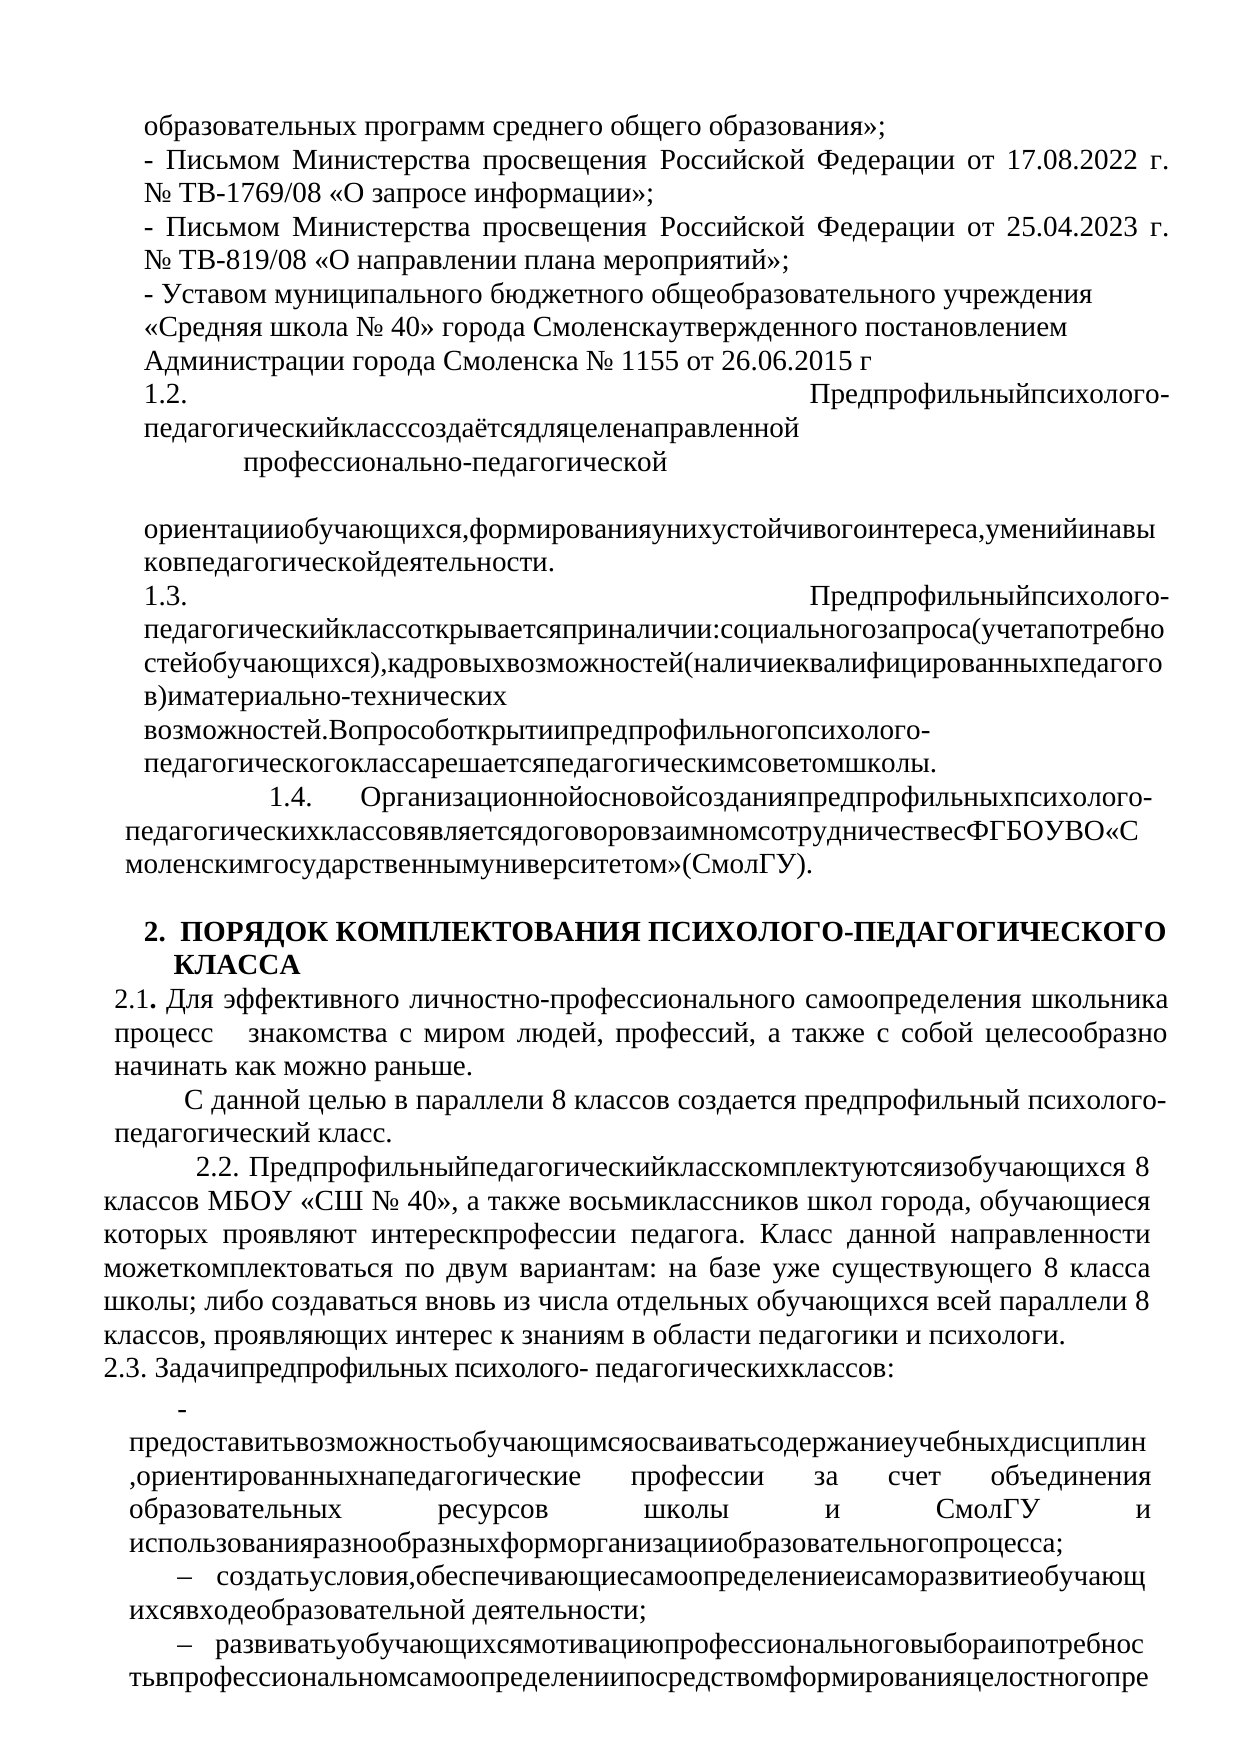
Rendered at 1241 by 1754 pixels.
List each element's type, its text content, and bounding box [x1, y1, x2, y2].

text С данной целью в параллели 8 классов создается предпрофильный психолого-педагогический класс. [114, 1082, 1169, 1149]
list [129, 1626, 1151, 1693]
text 2.1. Для эффективного личностно-профессионального самоопределения школьника процесс знакомства с миром людей, профессий, а также с собой целесообразно начинать как можно раньше. [114, 981, 1169, 1082]
text 1.3. Предпрофильныйпсихолого-педагогическийклассоткрываетсяприналичии:социальногозапроса(учетапотребностейобучающихся),кадровыхвозможностей(наличиеквалифицированныхпедагогов)иматериально-технических возможностей.Вопрособоткрытиипредпрофильногопсихолого-педагогическогоклассарешаетсяпедагогическимсоветомшколы. [144, 578, 1169, 779]
text - Уставом муниципального бюджетного общеобразовательного учреждения «Средняя школа № 40» города Смоленскаутвержденного постановлением Администрации города Смоленска № 1155 от 26.06.2015 г [144, 276, 1169, 377]
text 2.3. Задачипредпрофильных психолого- педагогическихклассов: [103, 1350, 1169, 1384]
text - предоставитьвозможностьобучающимсяосваиватьсодержаниеучебныхдисциплин,ориентированныхнапедагогические профессии за счет объединения образовательных ресурсов школы и СмолГУ и использованияразнообразныхформорганизацииобразовательногопроцесса; [129, 1391, 1152, 1558]
text 1.2. Предпрофильныйпсихолого-педагогическийкласссоздаётсядляцеленаправленной профессионально-педагогической ориентацииобучающихся,формированияунихустойчивогоинтереса,уменийинавыковпедагогическойдеятельности. [144, 377, 1169, 578]
list создатьусловия,обеспечивающиесамоопределениеисаморазвитиеобучающихсявходеобразовательной деятельности; [129, 1558, 1152, 1626]
text 2.2. Предпрофильныйпедагогическийкласскомплектуютсяизобучающихся 8 классов МБОУ «СШ № 40», а также восьмиклассников школ города, обучающиеся которых проявляют интерескпрофессии педагога. Класс данной направленности можеткомплектоваться по двум вариантам: на базе уже существующего 8 класса школы; либо создаваться вновь из числа отдельных обучающихся всей параллели 8 классов, проявляющих интерес к знаниям в области педагогики и психологи. [103, 1149, 1152, 1350]
text - Письмом Министерства просвещения Российской Федерации от 17.08.2022 г. № ТВ-1769/08 «О запросе информации»; [144, 142, 1169, 209]
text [144, 108, 1169, 142]
text 1.4. Организационнойосновойсозданияпредпрофильныхпсихолого-педагогическихклассовявляетсядоговоровзаимномсотрудничествесФГБОУВО«Смоленскимгосударственнымуниверситетом»(СмолГУ). [125, 779, 1152, 880]
text - Письмом Министерства просвещения Российской Федерации от 25.04.2023 г. № ТВ-819/08 «О направлении плана мероприятий»; [144, 209, 1169, 276]
subtitle 2. ПОРЯДОК КОМПЛЕКТОВАНИЯ ПСИХОЛОГО-ПЕДАГОГИЧЕСКОГО КЛАССА [144, 914, 1169, 981]
